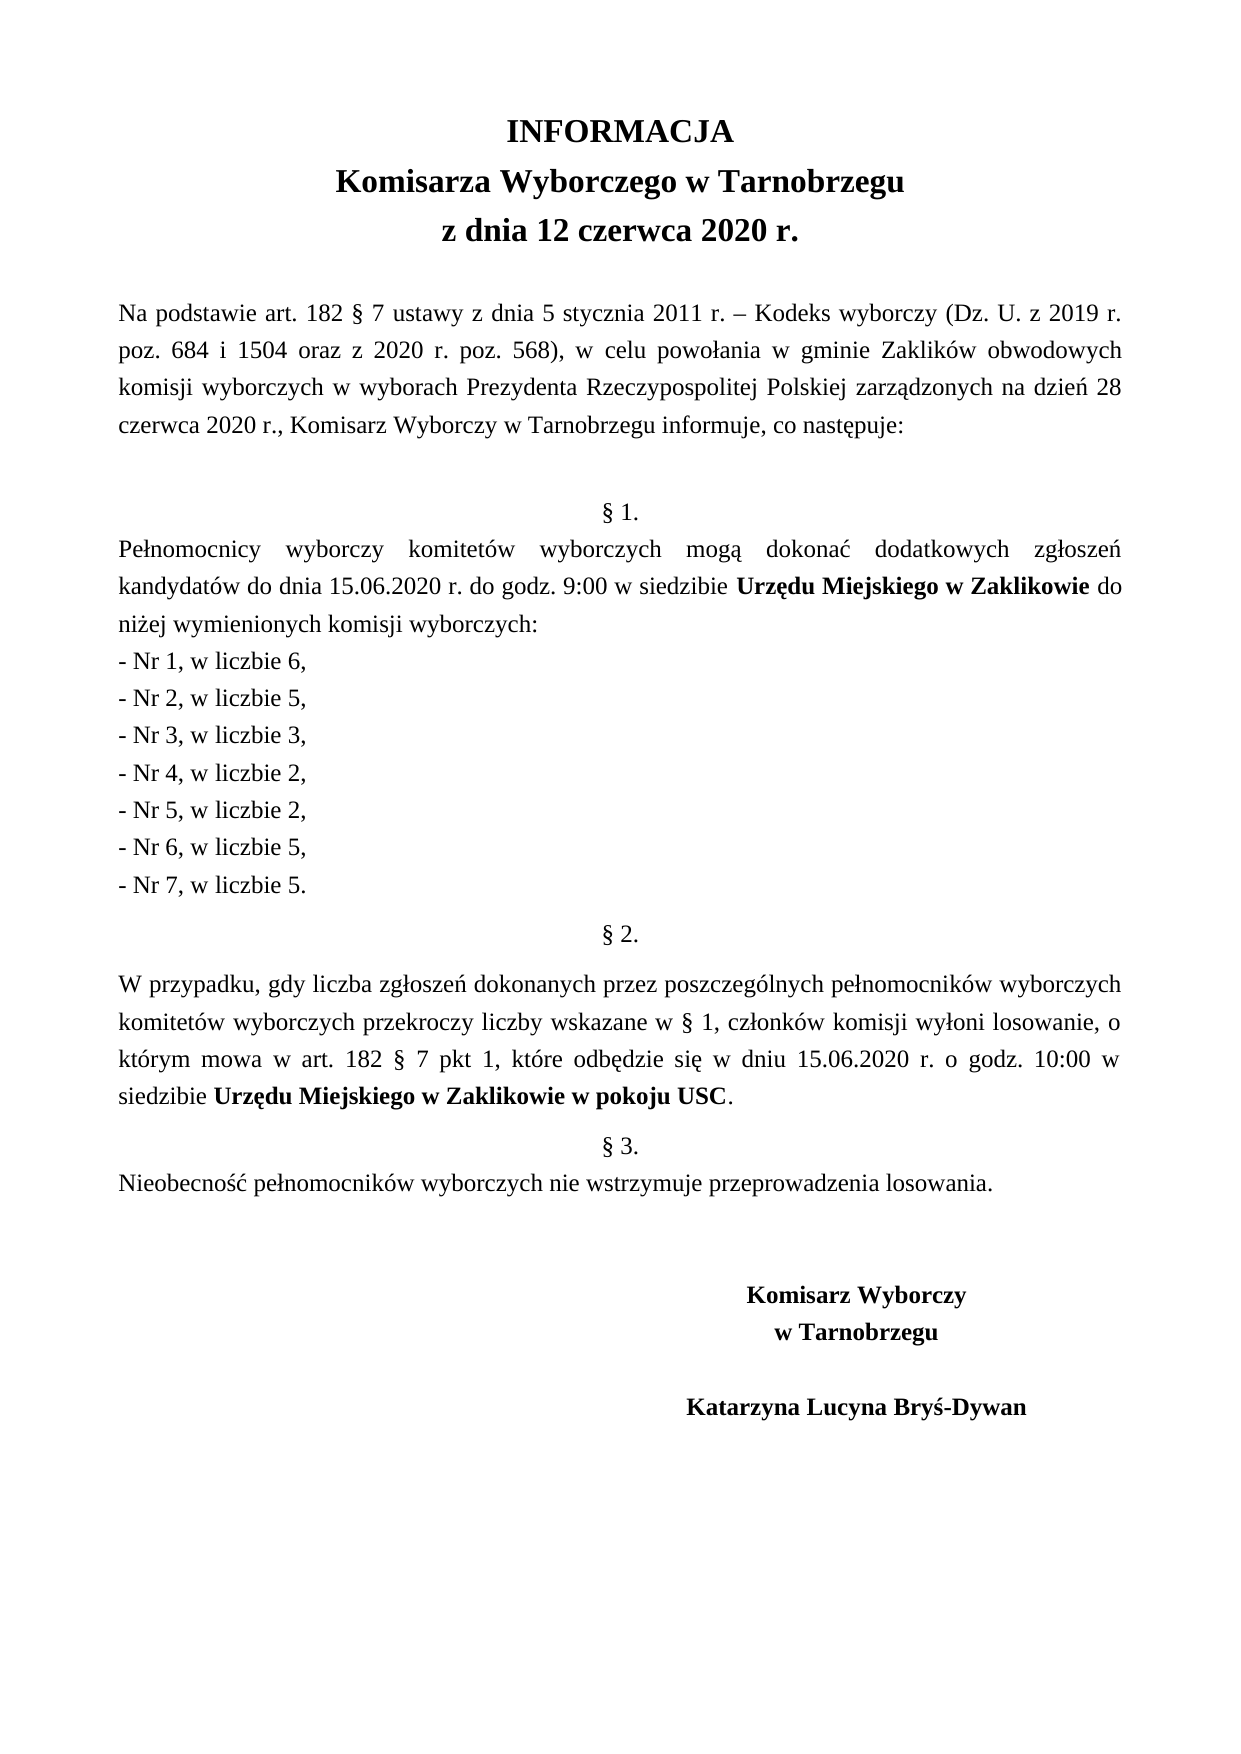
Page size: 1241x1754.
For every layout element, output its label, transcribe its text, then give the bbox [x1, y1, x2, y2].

text Katarzyna Lucyna Bryś-Dywan [591, 1392, 1122, 1421]
text § 3. [118, 1131, 1122, 1160]
text - Nr 7, w liczbie 5. [118, 870, 1122, 898]
text Na podstawie art. 182 § 7 ustawy z dnia 5 stycznia 2011 r. – Kodeks wyborczy (Dz. U. z 2019 r. poz. 684 i 1504 oraz z 2020 r. poz. 568), w celu powołania w gminie Zaklików obwodowych komisji wyborczych w wyborach Prezydenta Rzeczypospolitej Polskiej zarządzonych na dzień 28 czerwca 2020 r., Komisarz Wyborczy w Tarnobrzegu informuje, co następuje: [118, 298, 1122, 438]
text - Nr 1, w liczbie 6, [118, 646, 1122, 675]
text - Nr 6, w liczbie 5, [118, 832, 1122, 861]
text INFORMACJA [118, 111, 1122, 149]
text - Nr 2, w liczbie 5, [118, 683, 1122, 712]
text W przypadku, gdy liczba zgłoszeń dokonanych przez poszczególnych pełnomocników wyborczych komitetów wyborczych przekroczy liczby wskazane w § 1, członków komisji wyłoni losowanie, o którym mowa w art. 182 § 7 pkt 1, które odbędzie się w dniu 15.06.2020 r. o godz. 10:00 w siedzibie Urzędu Miejskiego w Zaklikowie w pokoju USC. [118, 969, 1122, 1110]
text Komisarz Wyborczy w Tarnobrzegu [591, 1280, 1122, 1346]
text § 2. [118, 919, 1122, 948]
text Komisarza Wyborczego w Tarnobrzegu [118, 161, 1122, 199]
text - Nr 5, w liczbie 2, [118, 795, 1122, 824]
text - Nr 4, w liczbie 2, [118, 758, 1122, 787]
text Nieobecność pełnomocników wyborczych nie wstrzymuje przeprowadzenia losowania. [118, 1168, 1122, 1197]
text - Nr 3, w liczbie 3, [118, 721, 1122, 749]
text Pełnomocnicy wyborczy komitetów wyborczych mogą dokonać dodatkowych zgłoszeń kandydatów do dnia 15.06.2020 r. do godz. 9:00 w siedzibie Urzędu Miejskiego w Zaklikowie do niżej wymienionych komisji wyborczych: [118, 534, 1122, 637]
text § 1. [118, 497, 1122, 526]
text z dnia 12 czerwca 2020 r. [118, 211, 1122, 249]
